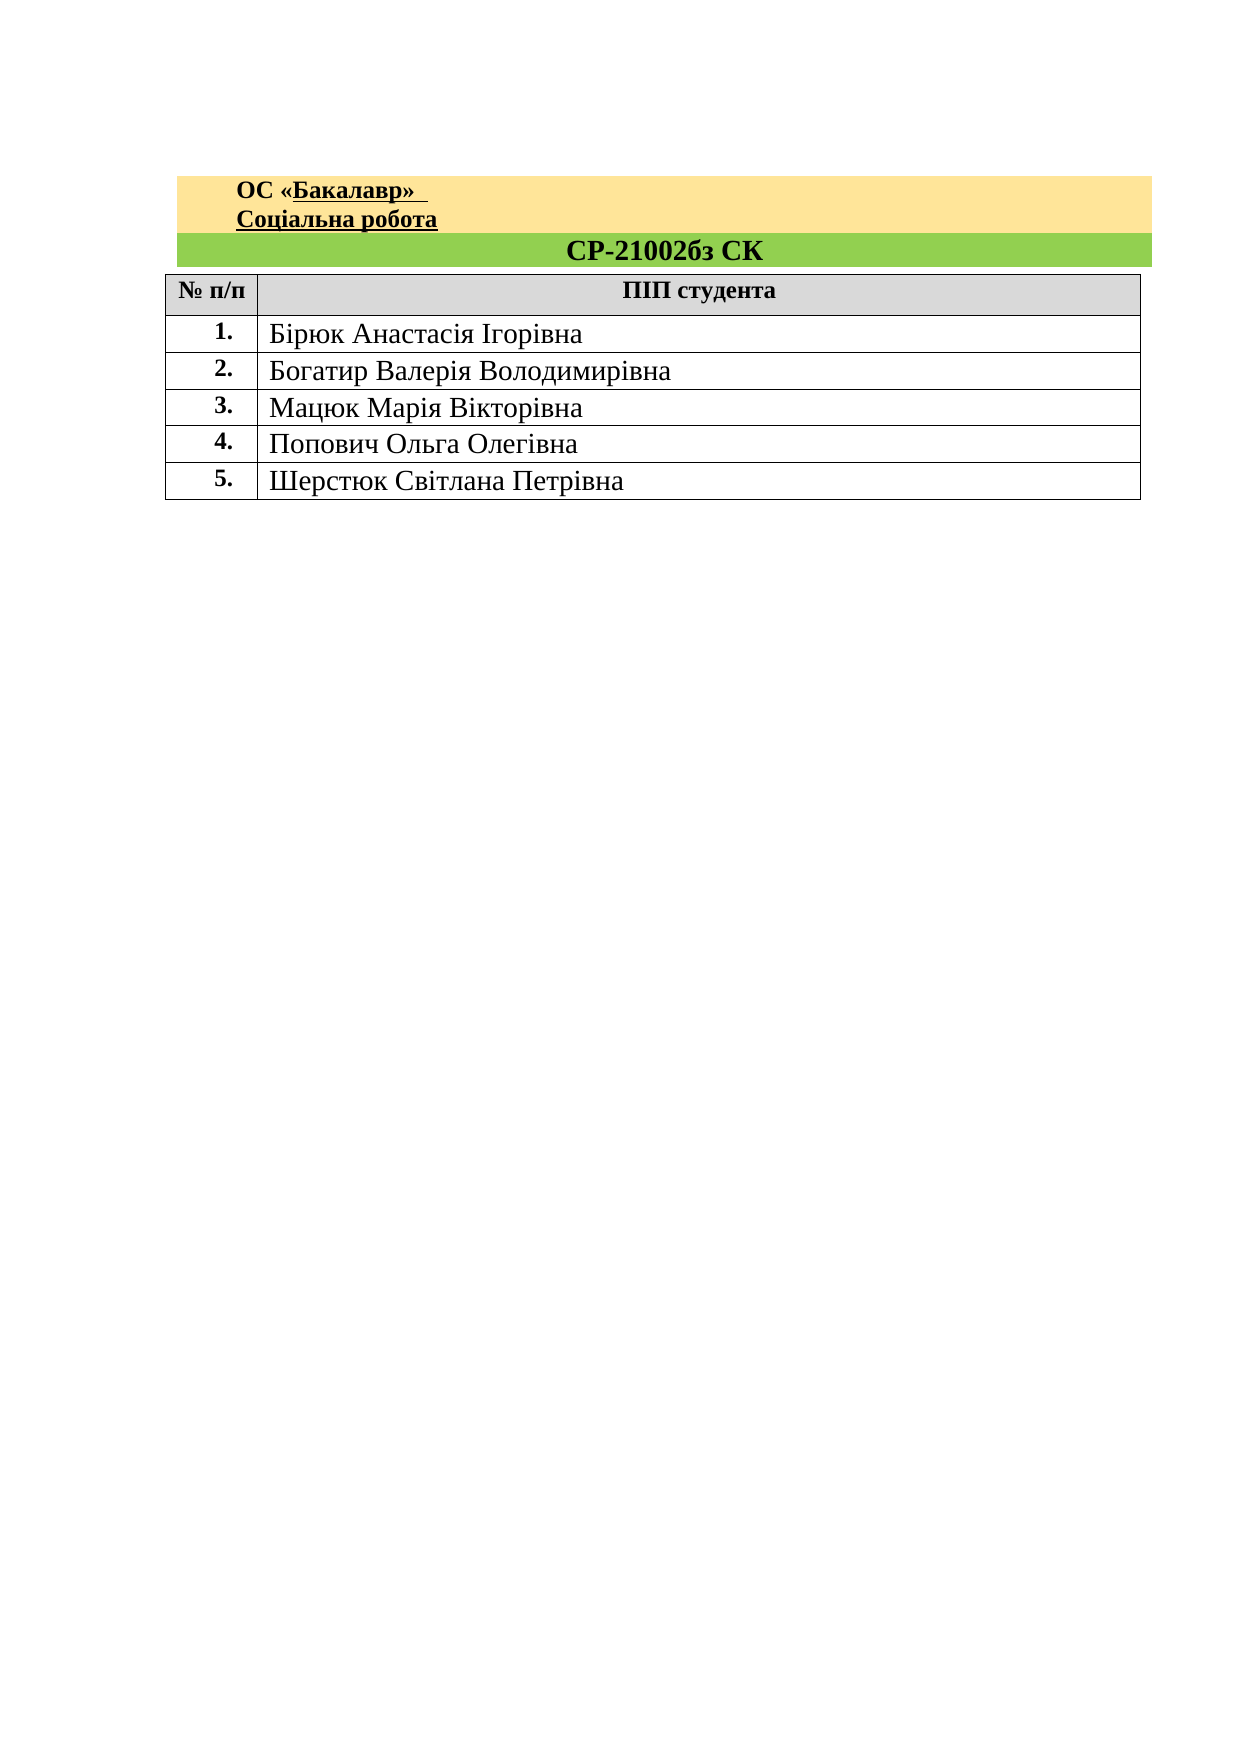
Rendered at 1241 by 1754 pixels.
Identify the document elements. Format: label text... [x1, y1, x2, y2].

table_cell Шерстюк Світлана Петрівна [258, 463, 1140, 499]
table_cell [166, 316, 257, 352]
table_cell [166, 353, 257, 389]
table_header № п/п [166, 275, 257, 315]
text Соціальна робота [177, 204, 1152, 233]
table_cell Богатир Валерія Володимирівна [258, 353, 1140, 389]
table_cell Бірюк Анастасія Ігорівна [258, 316, 1140, 352]
table_cell [166, 390, 257, 425]
table_cell [166, 426, 257, 462]
table_cell Попович Ольга Олегівна [258, 426, 1140, 462]
table_header ПІП студента [258, 275, 1140, 315]
subtitle СР-21002бз СК [177, 233, 1152, 267]
text ОС «Бакалавр» [177, 176, 1152, 204]
table_cell [166, 463, 257, 499]
table_cell Мацюк Марія Вікторівна [258, 390, 1140, 425]
